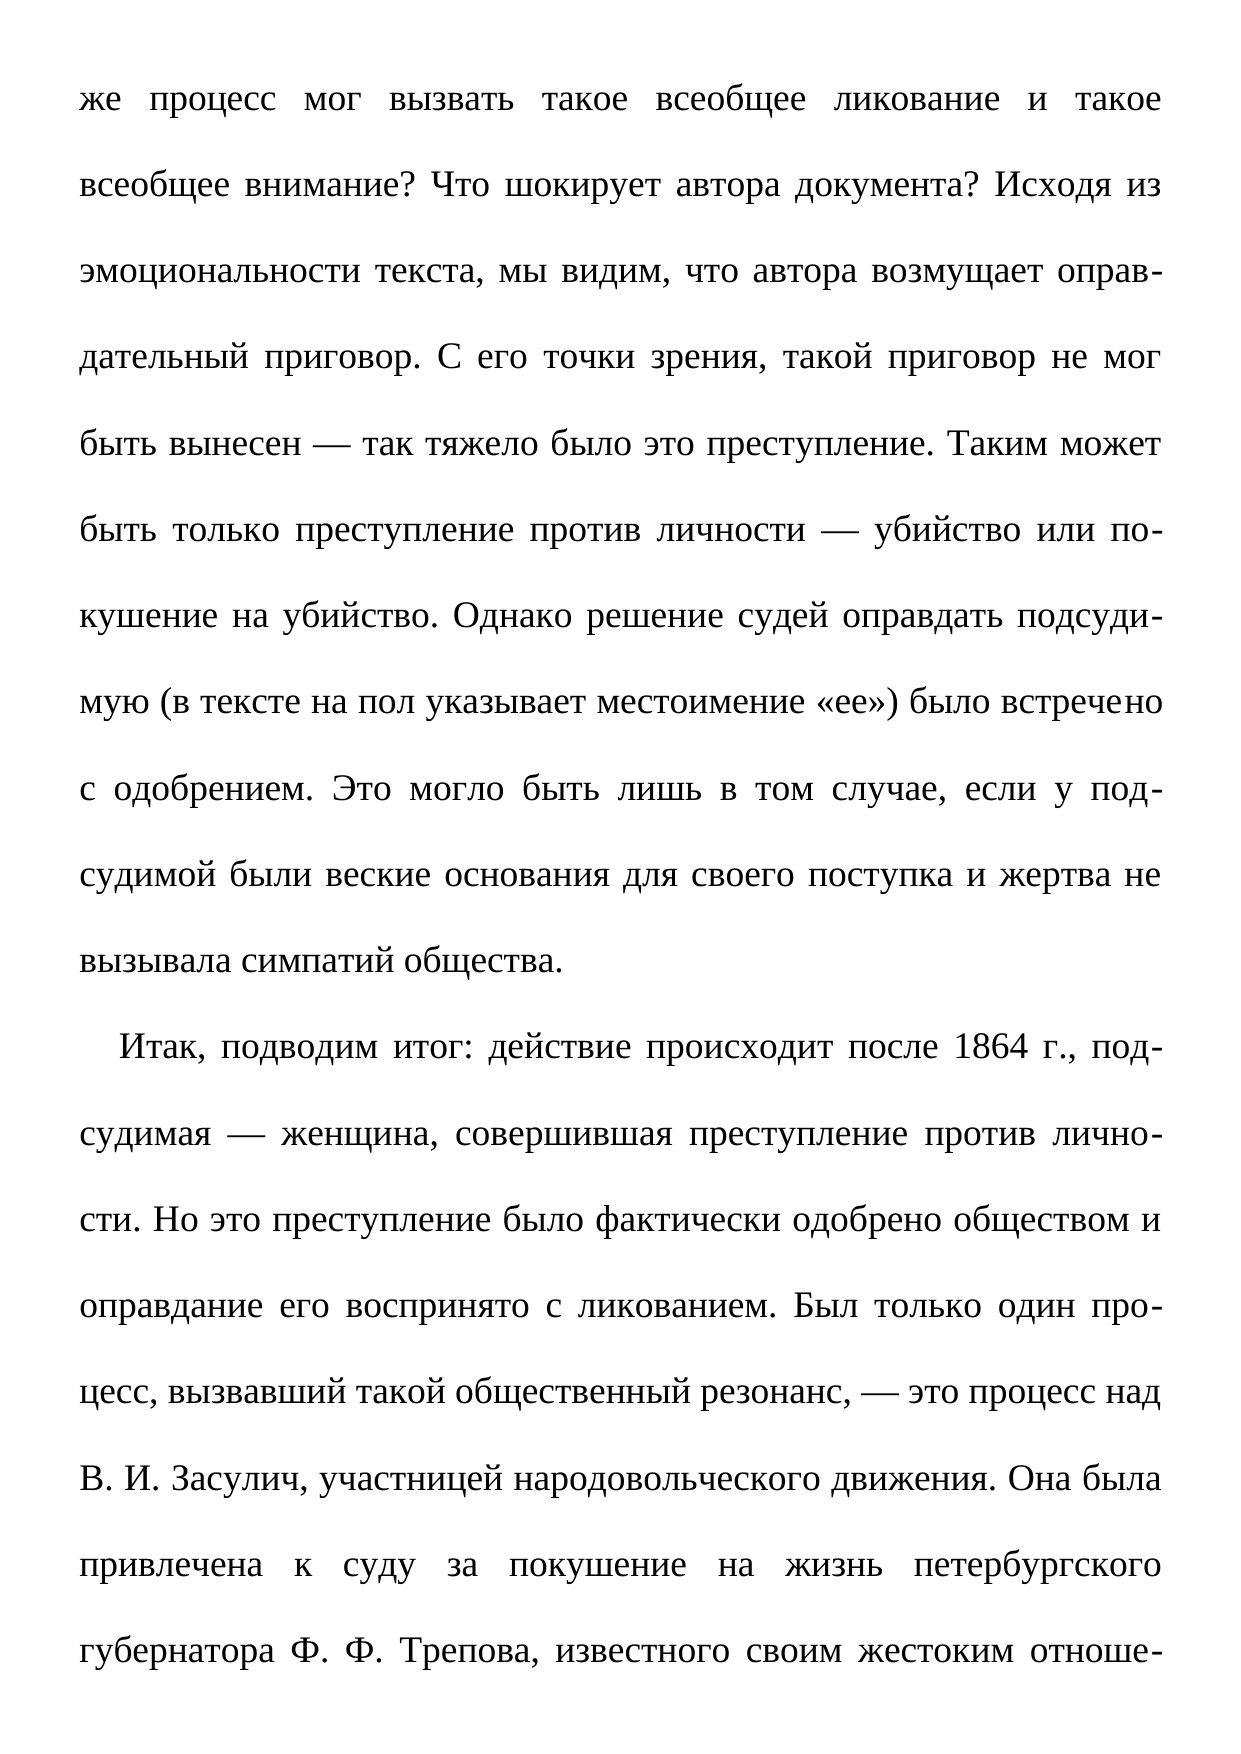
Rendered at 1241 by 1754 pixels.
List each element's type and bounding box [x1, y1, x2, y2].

text [79, 1024, 1163, 1671]
text [79, 75, 1163, 981]
